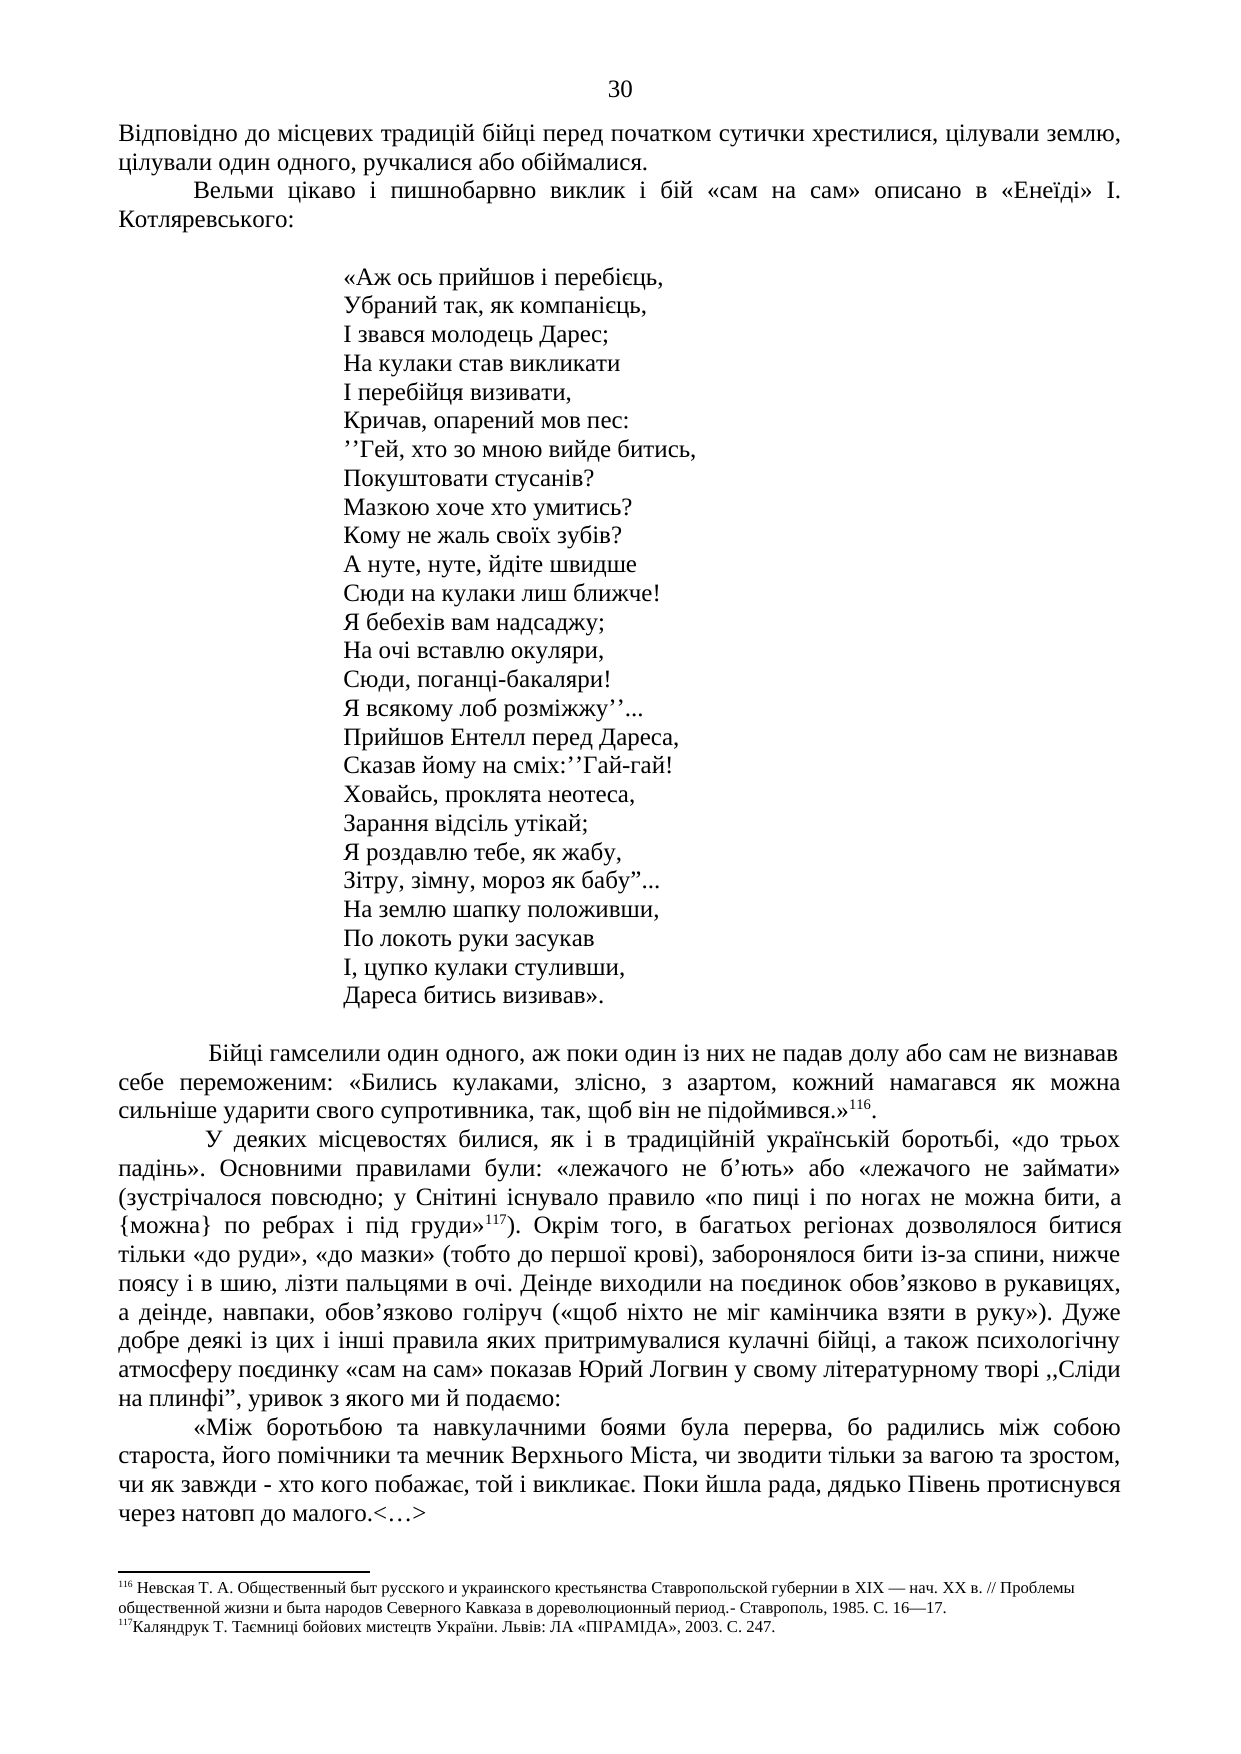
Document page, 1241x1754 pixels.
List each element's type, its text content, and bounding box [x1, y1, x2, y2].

text Я бебехів вам надсаджу; [268, 607, 1122, 636]
text ’’Гей, хто зо мною вийде битись, [268, 434, 1122, 463]
text Сюди на кулаки лиш ближче! [268, 578, 1122, 607]
text Бійці гамселили один одного, аж поки один із них не падав долу або сам не визнавав себе переможеним: «Бились кулаками, злісно, з азартом, кожний намагався як можна сильніше ударити свого супротивника, так, щоб він не підоймився.». [118, 1009, 1122, 1124]
text Покуштовати стусанів? [268, 463, 1122, 492]
text Дареса битись визивав». [268, 981, 1122, 1009]
text Ховайсь, проклята неотеса, [268, 779, 1122, 808]
text Зітру, зімну, мороз як бабу”... [268, 866, 1122, 894]
text Сюди, поганці-бакаляри! [268, 664, 1122, 693]
text Прийшов Ентелл перед Дареса, [268, 722, 1122, 751]
text «Між боротьбою та навкулачними боями була перерва, бо радились між собою староста, його помічники та мечник Верхнього Міста, чи зводити тільки за вагою та зростом, чи як завжди - хто кого побажає, той і викликає. Поки йшла рада, дядько Півень протиснувся через натовп до малого.<…> [118, 1412, 1122, 1527]
text Вельми цікаво і пишнобарвно виклик і бій «сам на сам» описано в «Енеїді» І. Котляревського: [118, 176, 1122, 233]
text Я всякому лоб розміжжу’’... [268, 693, 1122, 722]
text Убраний так, як компанієць, [268, 291, 1122, 319]
text Зарання відсіль утікай; [268, 808, 1122, 837]
text На кулаки став викликати [268, 348, 1122, 377]
text І перебійця визивати, [268, 377, 1122, 406]
text А нуте, нуте, йдіте швидше [268, 549, 1122, 578]
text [118, 118, 1122, 176]
text І звався молодець Дарес; [268, 319, 1122, 348]
text Сказав йому на сміх:’’Гай-гай! [268, 751, 1122, 779]
text І, цупко кулаки стуливши, [268, 952, 1122, 981]
text На очі вставлю окуляри, [268, 636, 1122, 664]
text Кричав, опарений мов пес: [268, 406, 1122, 434]
text «Аж ось прийшов і перебієць, [268, 262, 1122, 291]
text Я роздавлю тебе, як жабу, [268, 837, 1122, 866]
text У деяких місцевостях билися, як і в традиційній українській боротьбі, «до трьох падінь». Основними правилами були: «лежачого не б’ють» або «лежачого не займати» (зустрічалося повсюдно; у Снітині існувало правило «по пиці і по ногах не можна бити, а {можна} по ребрах і під груди»). Окрім того, в багатьох регіонах дозволялося битися тільки «до руди», «до мазки» (тобто до першої крові), заборонялося бити із-за спини, нижче поясу і в шию, лізти пальцями в очі. Деінде виходили на поєдинок обов’язково в рукавицях, а деінде, навпаки, обов’язково голіруч («щоб ніхто не міг камінчика взяти в руку»). Дуже добре деякі із цих і інші правила яких притримувалися кулачні бійці, а також психологічну атмосферу поєдинку «сам на сам» показав Юрий Логвин у свому літературному творі ,,Сліди на плинфі”, уривок з якого ми й подаємо: [118, 1124, 1122, 1412]
text На землю шапку положивши, [268, 894, 1122, 923]
text Мазкою хоче хто умитись? [268, 492, 1122, 521]
text Кому не жаль своїх зубів? [268, 521, 1122, 549]
text По локоть руки засукав [268, 923, 1122, 952]
